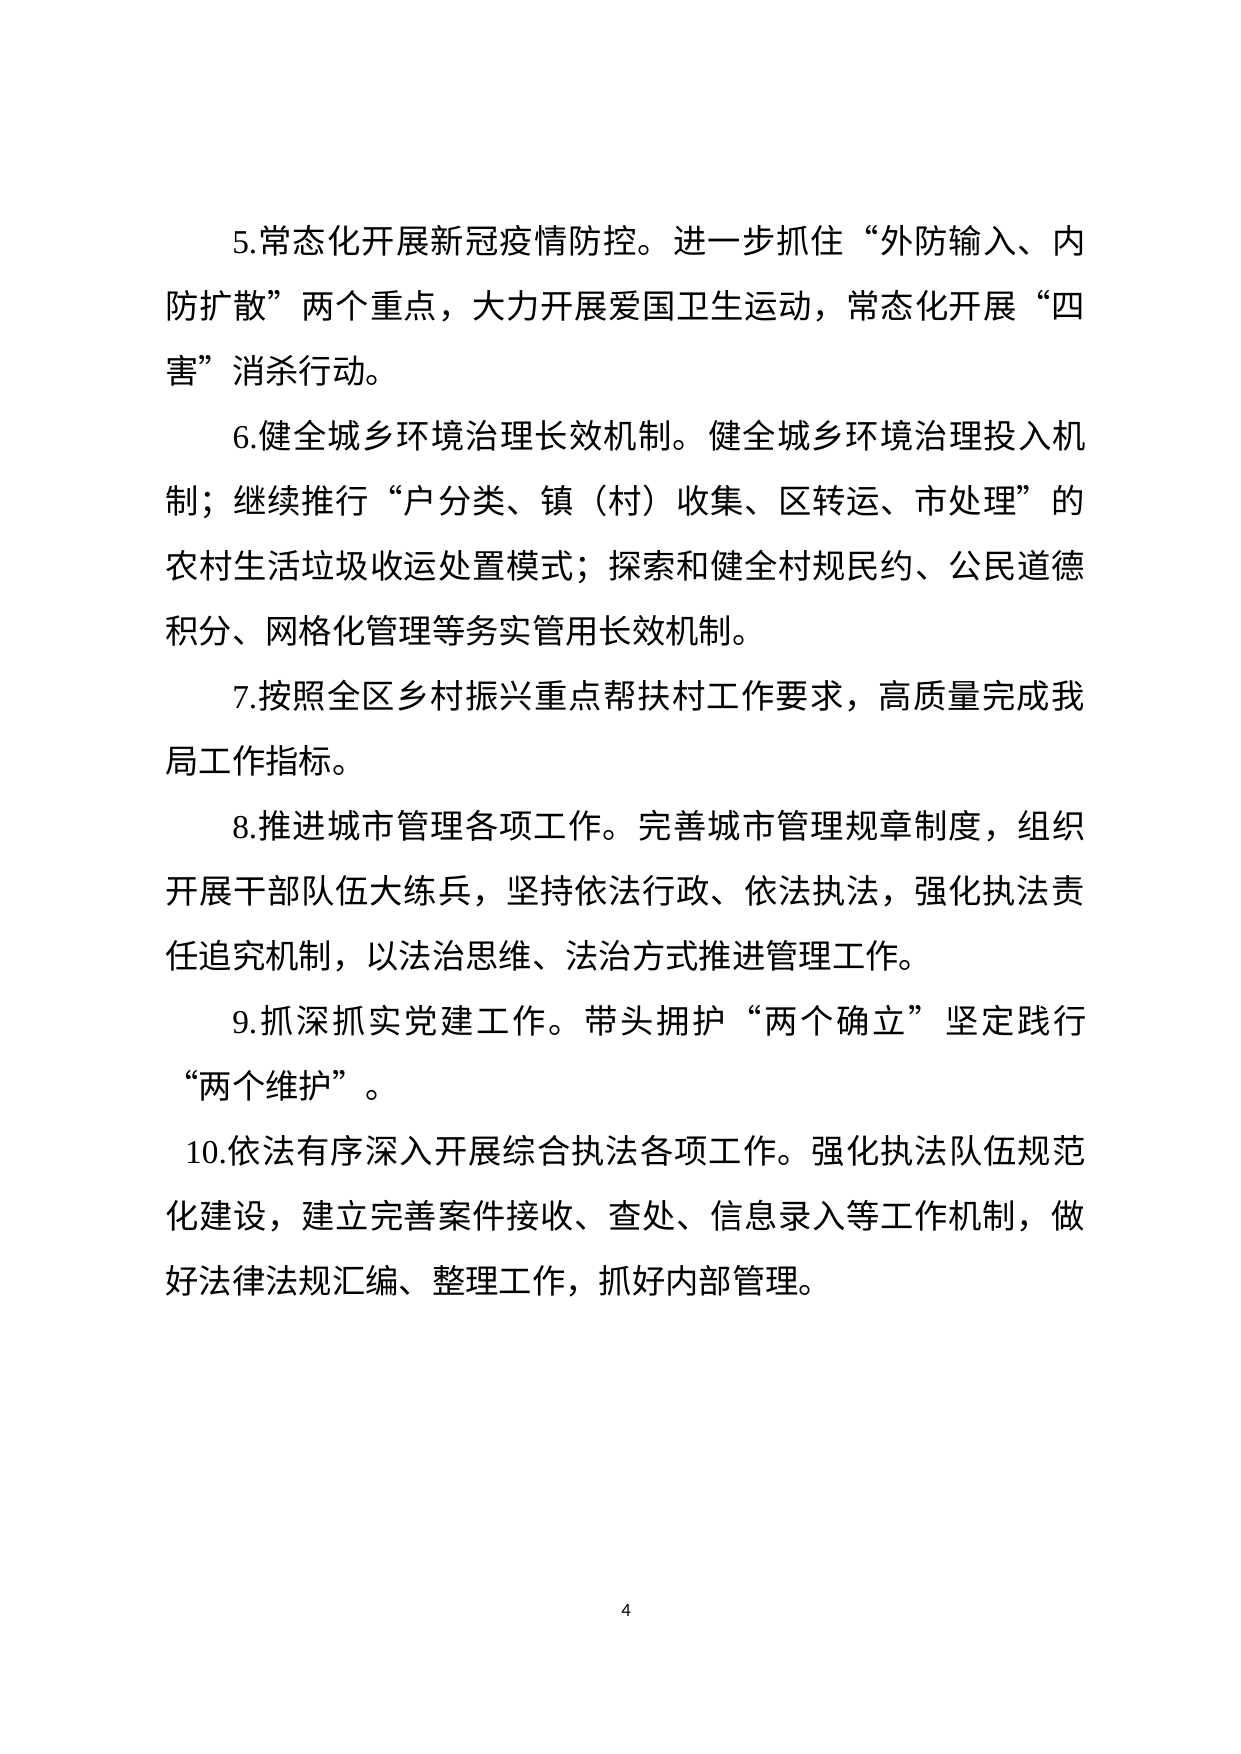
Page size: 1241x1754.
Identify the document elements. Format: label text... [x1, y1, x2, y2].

text 6.健全城乡环境治理长效机制。健全城乡环境治理投入机制；继续推行“户分类、镇（村）收集、区转运、市处理”的农村生活垃圾收运处置模式；探索和健全村规民约、公民道德积分、网格化管理等务实管用长效机制。 [165, 401, 1087, 661]
text 9.抓深抓实党建工作。带头拥护“两个确立”坚定践行“两个维护”。 [165, 986, 1087, 1116]
text 8.推进城市管理各项工作。完善城市管理规章制度，组织开展干部队伍大练兵，坚持依法行政、依法执法，强化执法责任追究机制，以法治思维、法治方式推进管理工作。 [165, 791, 1087, 986]
text 5.常态化开展新冠疫情防控。进一步抓住“外防输入、内防扩散”两个重点，大力开展爱国卫生运动，常态化开展“四害”消杀行动。 [165, 206, 1087, 401]
text 10.依法有序深入开展综合执法各项工作。强化执法队伍规范化建设，建立完善案件接收、查处、信息录入等工作机制，做好法律法规汇编、整理工作，抓好内部管理。 [165, 1116, 1087, 1311]
text 7.按照全区乡村振兴重点帮扶村工作要求，高质量完成我局工作指标。 [165, 661, 1087, 791]
